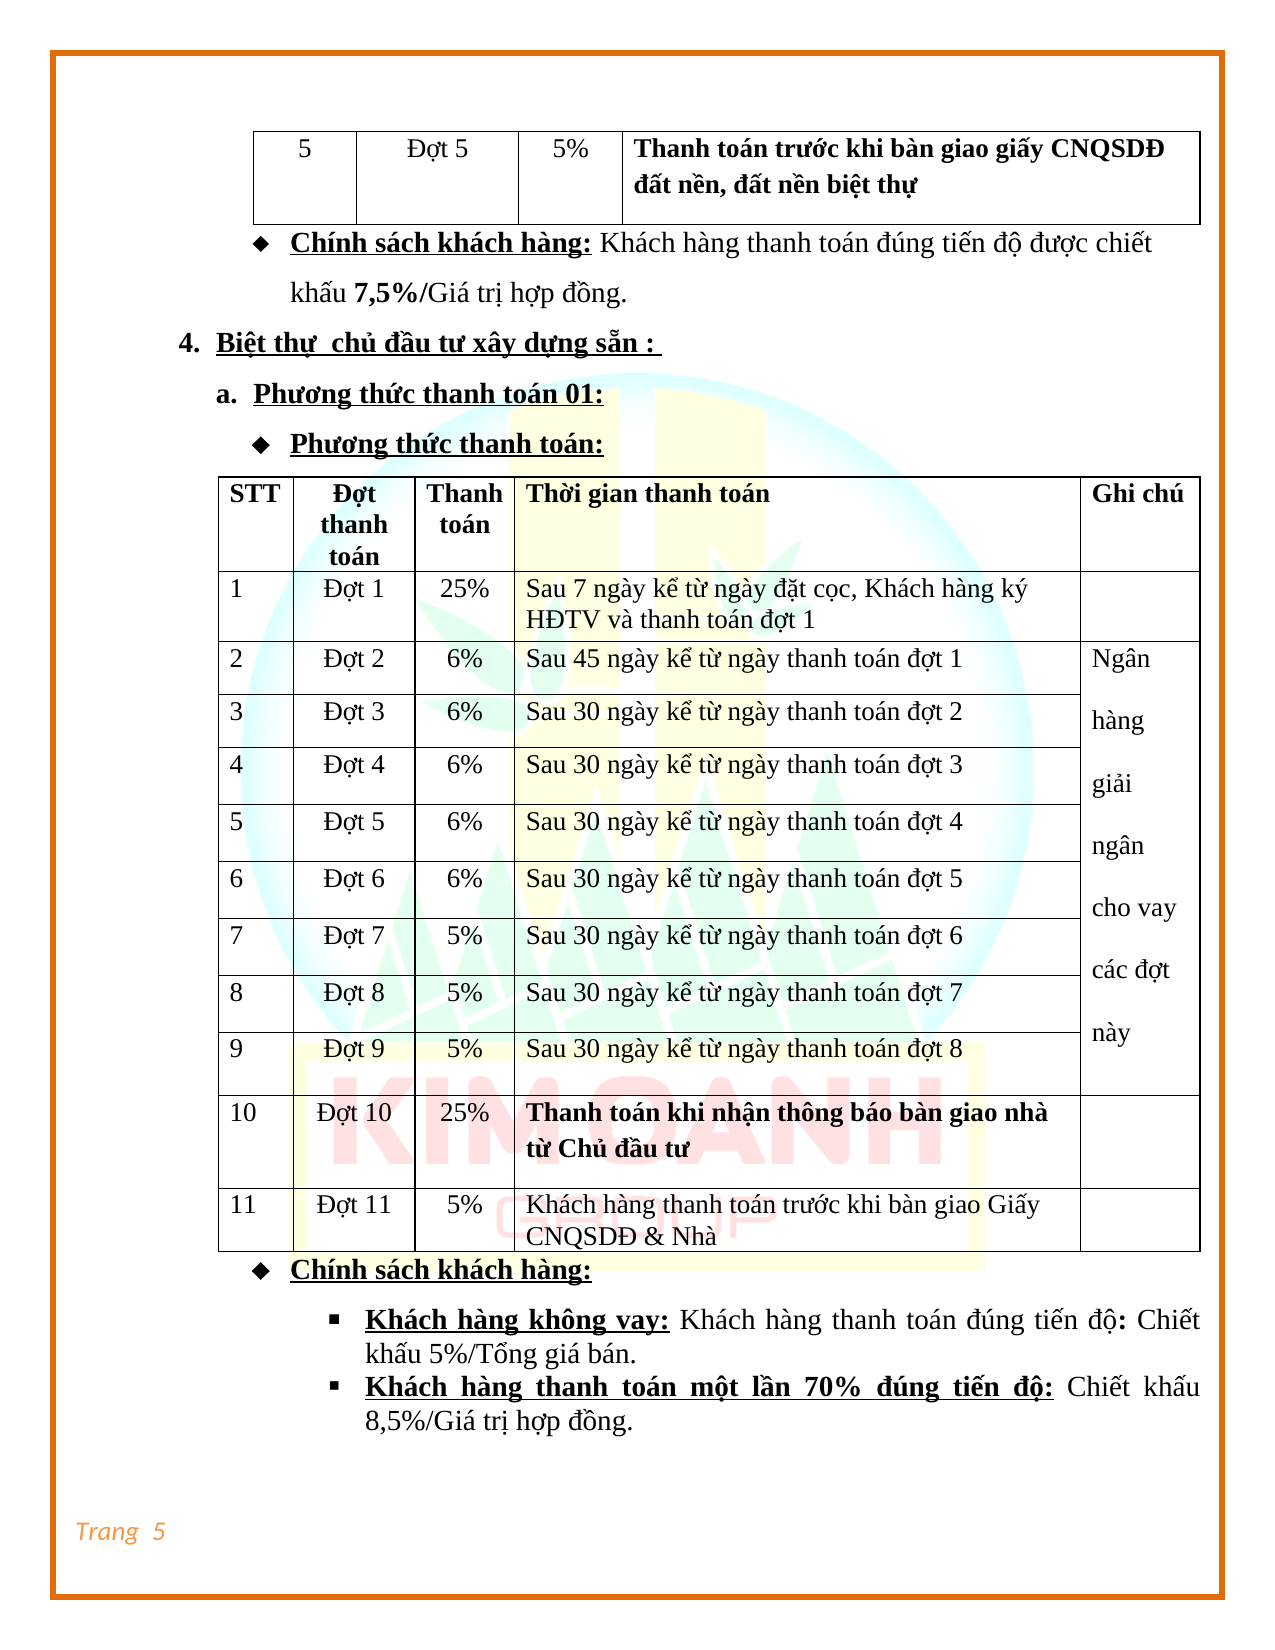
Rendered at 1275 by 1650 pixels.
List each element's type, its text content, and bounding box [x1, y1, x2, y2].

table_cell 6% [416, 695, 514, 747]
table_cell Sau 30 ngày kể từ ngày thanh toán đợt 3 [515, 748, 1080, 804]
table_cell Thanh toán khi nhận thông báo bàn giao nhà từ Chủ đầu tư [515, 1096, 1080, 1187]
table_cell 6% [416, 862, 514, 918]
table_cell 5% [416, 1033, 514, 1095]
table_cell 1 [219, 572, 293, 641]
table_header Đợt thanh toán [294, 478, 414, 571]
table_header STT [219, 478, 293, 571]
table_cell Đợt 4 [294, 748, 414, 804]
table_cell Đợt 8 [294, 976, 414, 1032]
list Chính sách khách hàng: Khách hàng thanh toán đúng tiến độ được chiết khấu 7,5%/Giá trị hợp đồng. [252, 225, 1200, 309]
list Khách hàng không vay: Khách hàng thanh toán đúng tiến độ: Chiết khấu 5%/Tổng giá bán. [327, 1302, 1200, 1369]
table_cell Sau 30 ngày kể từ ngày thanh toán đợt 4 [515, 805, 1080, 861]
list Khách hàng thanh toán một lần 70% đúng tiến độ: Chiết khấu 8,5%/Giá trị hợp đồng. [327, 1369, 1200, 1437]
table_header Thời gian thanh toán [515, 478, 1080, 571]
table_cell 11 [219, 1189, 293, 1251]
table_cell Đợt 1 [294, 572, 414, 641]
table_cell Khách hàng thanh toán trước khi bàn giao Giấy CNQSDĐ & Nhà [515, 1189, 1080, 1251]
table_cell Sau 30 ngày kể từ ngày thanh toán đợt 6 [515, 919, 1080, 975]
list Biệt thự chủ đầu tư xây dựng sẵn : [178, 325, 1200, 359]
table_cell Ngân hàng giải ngân cho vay các đợt này [1081, 642, 1199, 1095]
table_cell 6% [416, 642, 514, 694]
table_cell 3 [219, 695, 293, 747]
table_cell Sau 7 ngày kể từ ngày đặt cọc, Khách hàng ký HĐTV và thanh toán đợt 1 [515, 572, 1080, 641]
table_cell Đợt 7 [294, 919, 414, 975]
table_cell [1081, 1189, 1199, 1251]
table_cell 5% [416, 976, 514, 1032]
list Chính sách khách hàng: [252, 1252, 1200, 1286]
table_cell [1081, 1096, 1199, 1187]
table_cell Đợt 2 [294, 642, 414, 694]
table_cell 2 [219, 642, 293, 694]
table_cell 25% [416, 572, 514, 641]
table_cell Thanh toán trước khi bàn giao giấy CNQSDĐ đất nền, đất nền biệt thự [623, 132, 1199, 224]
table_cell Sau 30 ngày kể từ ngày thanh toán đợt 5 [515, 862, 1080, 918]
table_cell 5% [416, 919, 514, 975]
table_cell Đợt 10 [294, 1096, 414, 1187]
table_cell Sau 30 ngày kể từ ngày thanh toán đợt 8 [515, 1033, 1080, 1095]
table_cell 5% [416, 1189, 514, 1251]
table_header Ghi chú [1081, 478, 1199, 571]
table_cell Đợt 5 [294, 805, 414, 861]
table_cell 8 [219, 976, 293, 1032]
table_cell 6% [416, 748, 514, 804]
table_cell Đợt 5 [357, 132, 518, 224]
list Phương thức thanh toán 01: [216, 376, 1200, 409]
table_cell Sau 30 ngày kể từ ngày thanh toán đợt 2 [515, 695, 1080, 747]
table_cell Sau 30 ngày kể từ ngày thanh toán đợt 7 [515, 976, 1080, 1032]
table_cell Đợt 9 [294, 1033, 414, 1095]
table_cell 25% [416, 1096, 514, 1187]
table_cell Đợt 3 [294, 695, 414, 747]
table_cell 10 [219, 1096, 293, 1187]
table_cell [1081, 572, 1199, 641]
table_cell 6% [416, 805, 514, 861]
list Phương thức thanh toán: [252, 426, 1200, 460]
table_cell 6 [219, 862, 293, 918]
table_header Thanh toán [416, 478, 514, 571]
table_cell 9 [219, 1033, 293, 1095]
table_cell Đợt 6 [294, 862, 414, 918]
table_cell 5 [254, 132, 356, 224]
table_cell 5 [219, 805, 293, 861]
table_cell 7 [219, 919, 293, 975]
table_cell Đợt 11 [294, 1189, 414, 1251]
table_cell 5% [519, 132, 622, 224]
table_cell 4 [219, 748, 293, 804]
table_cell Sau 45 ngày kể từ ngày thanh toán đợt 1 [515, 642, 1080, 694]
